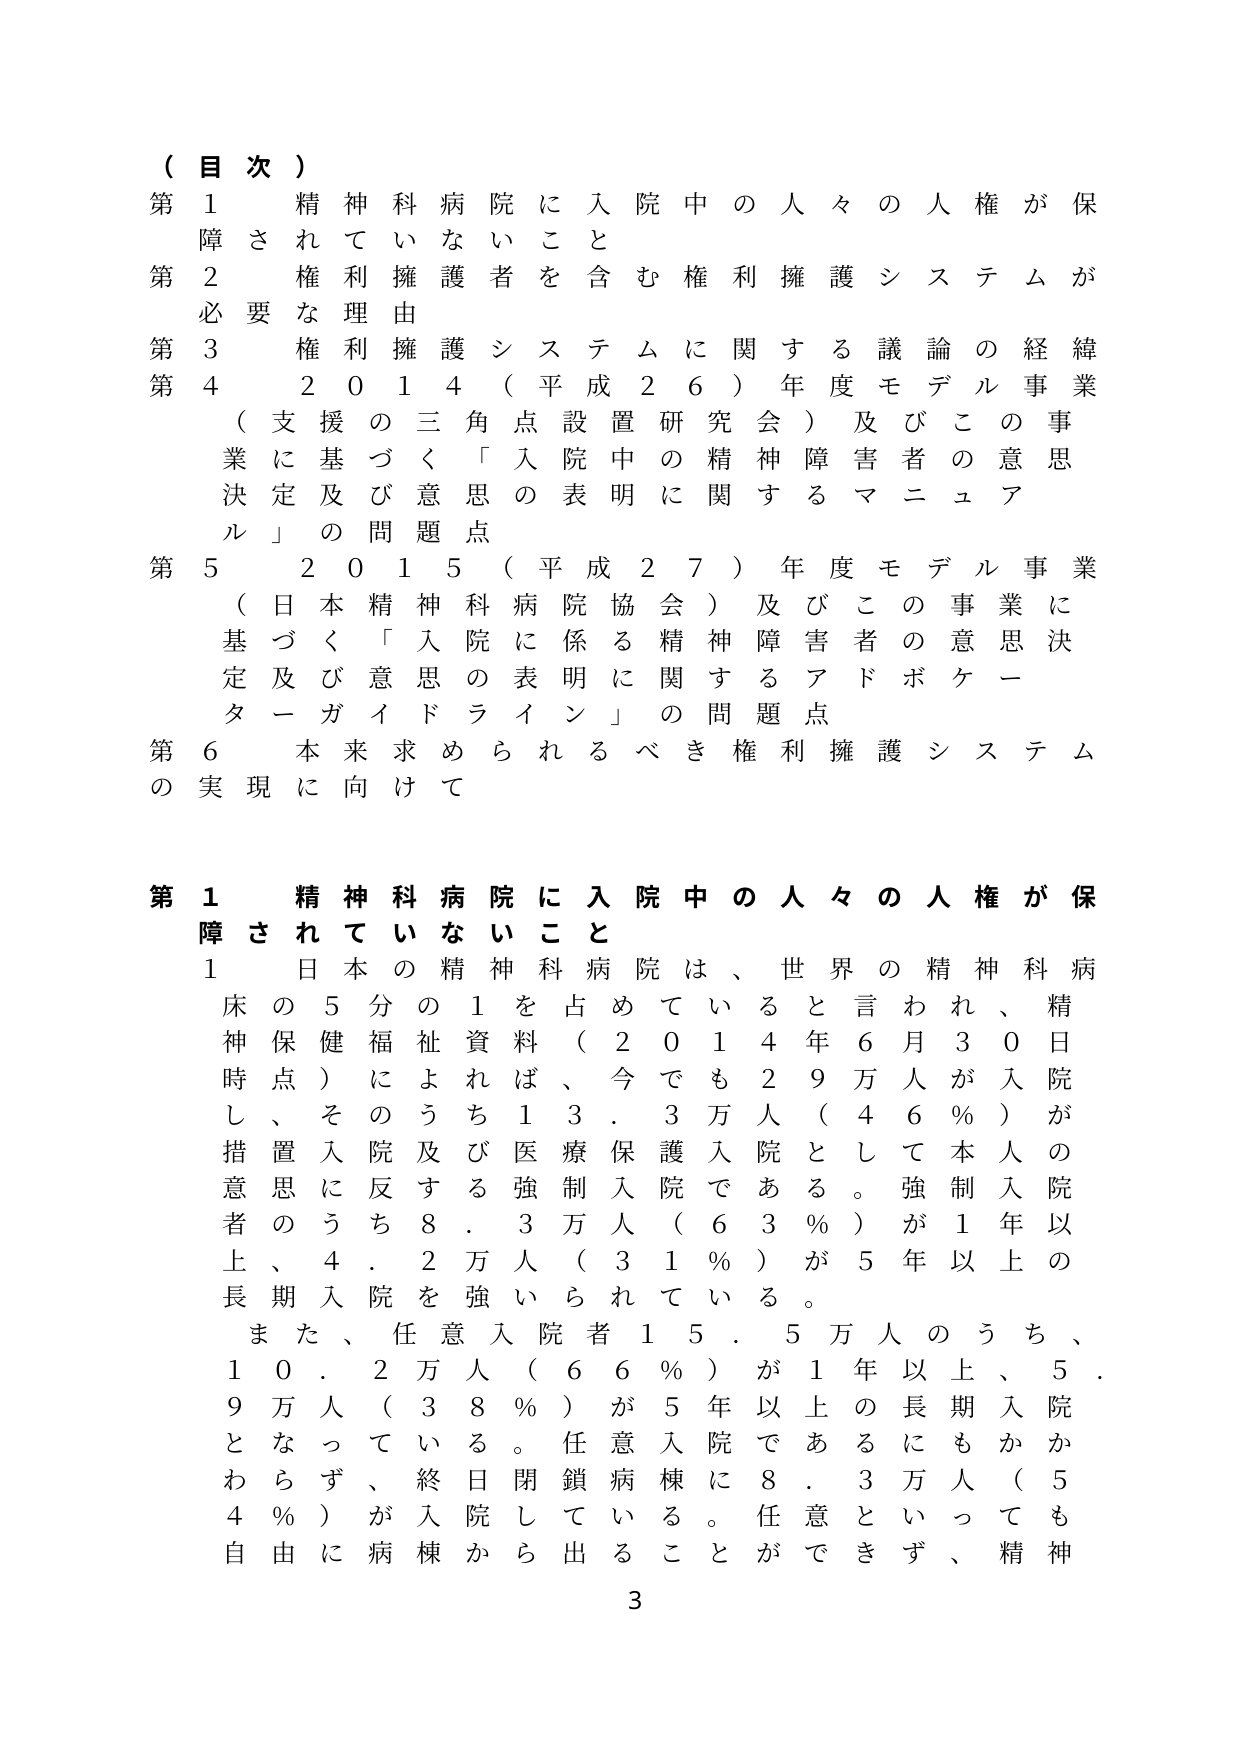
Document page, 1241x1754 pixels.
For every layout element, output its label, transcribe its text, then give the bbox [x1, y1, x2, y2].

text （目次） [149, 148, 1120, 184]
text 第６ 本来求められるべき権利擁護システムの実現に向けて [149, 731, 1120, 804]
text 第１ 精神科病院に入院中の人々の人権が保障されていないこと [149, 877, 1120, 950]
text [198, 1314, 1120, 1569]
text 第４ ２０１４（平成２６）年度モデル事業（支援の三角点設置研究会）及びこの事業に基づく「入院中の精神障害者の意思決定及び意思の表明に関するマニュアル」の問題点 [149, 366, 1120, 549]
text 第２ 権利擁護者を含む権利擁護システムが必要な理由 [149, 257, 1120, 330]
text １ 日本の精神科病院は、世界の精神科病床の５分の１を占めていると言われ、精神保健福祉資料（２０１４年６月３０日時点）によれば、今でも２９万人が入院し、そのうち１３．３万人（４６％）が措置入院及び医療保護入院として本人の意思に反する強制入院である。強制入院者のうち８．３万人（６３％）が１年以上、４．２万人（３１％）が５年以上の長期入院を強いられている。 [174, 950, 1120, 1314]
text 第３ 権利擁護システムに関する議論の経緯 [149, 330, 1120, 366]
text 第５ ２０１５（平成２７）年度モデル事業（日本精神科病院協会）及びこの事業に基づく「入院に係る精神障害者の意思決定及び意思の表明に関するアドボケーターガイドライン」の問題点 [149, 549, 1120, 731]
text 第１ 精神科病院に入院中の人々の人権が保障されていないこと [149, 184, 1120, 257]
